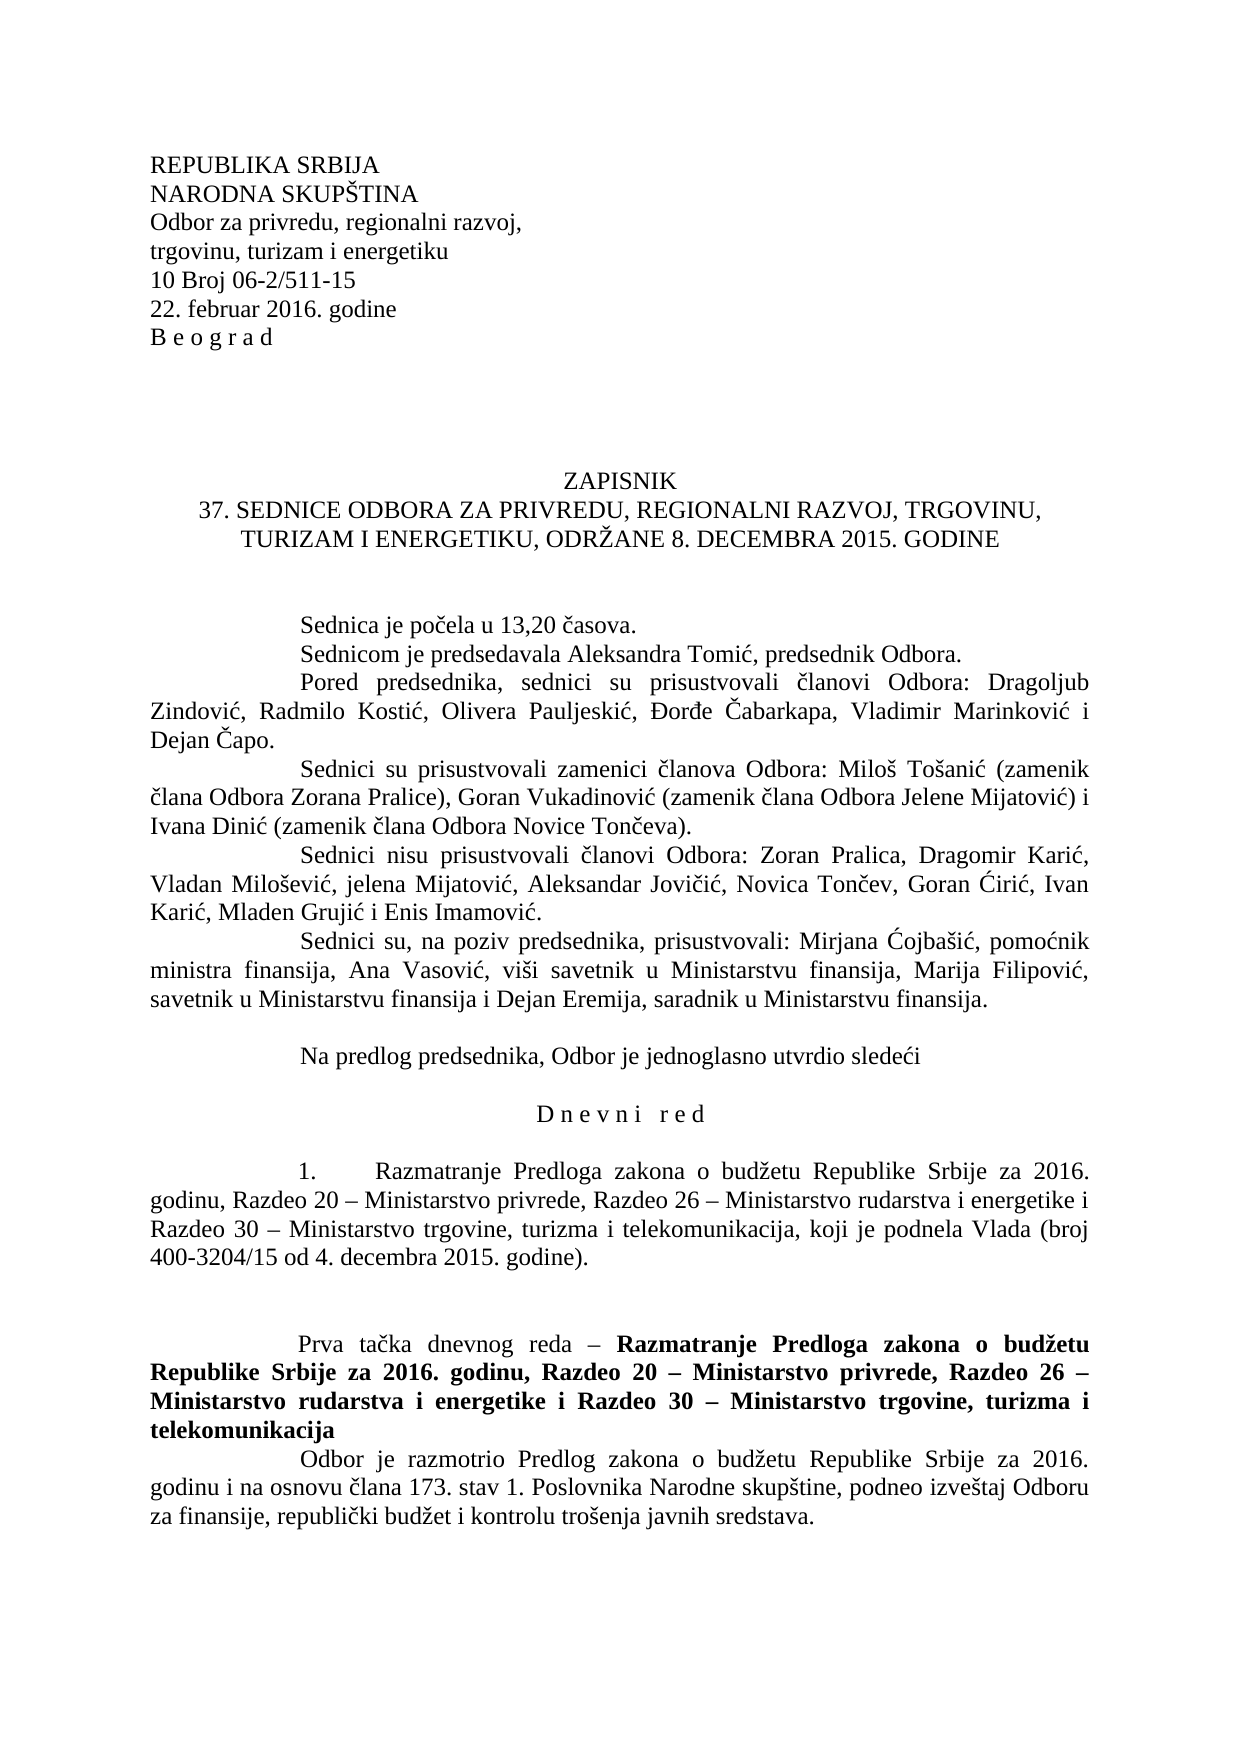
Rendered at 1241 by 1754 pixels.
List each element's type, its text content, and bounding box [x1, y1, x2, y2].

text Prva tačka dnevnog reda – Razmatranje Predloga zakona o budžetu Republike Srbije za 2016. godinu, Razdeo 20 – Ministarstvo privrede, Razdeo 26 – Ministarstvo rudarstva i energetike i Razdeo 30 – Ministarstvo trgovine, turizma i telekomunikacija [150, 1329, 1090, 1444]
text Na predlog predsednika, Odbor je jednoglasno utvrdio sledeći [150, 1041, 1090, 1070]
text REPUBLIKA SRBIJA [150, 150, 1090, 179]
text 37. SEDNICE ODBORA ZA PRIVREDU, REGIONALNI RAZVOJ, TRGOVINU, TURIZAM I ENERGETIKU, ODRŽANE 8. DECEMBRA 2015. GODINE [150, 495, 1090, 552]
text 10 Broj 06-2/511-15 [150, 265, 1090, 294]
list Razmatranje Predloga zakona o budžetu Republike Srbije za 2016. godinu, Razdeo 20 – Ministarstvo privrede, Razdeo 26 – Ministarstvo rudarstva i energetike i Razdeo 30 – Ministarstvo trgovine, turizma i telekomunikacija, koji je podnela Vlada (broj 400-3204/15 od 4. decembra 2015. godine). [150, 1156, 1090, 1271]
text Sednici nisu prisustvovali članovi Odbora: Zoran Pralica, Dragomir Karić, Vladan Milošević, jelena Mijatović, Aleksandar Jovičić, Novica Tončev, Goran Ćirić, Ivan Karić, Mladen Grujić i Enis Imamović. [150, 840, 1090, 926]
text Odbor je razmotrio Predlog zakona o budžetu Republike Srbije za 2016. godinu i na osnovu člana 173. stav 1. Poslovnika Narodne skupštine, podneo izveštaj Odboru za finansije, republički budžet i kontrolu trošenja javnih sredstava. [150, 1444, 1090, 1530]
text Sednica je počela u 13,20 časova. [150, 610, 1090, 639]
text Pored predsednika, sednici su prisustvovali članovi Odbora: Dragoljub Zindović, Radmilo Kostić, Olivera Pauljeskić, Đorđe Čabarkapa, Vladimir Marinković i Dejan Čapo. [150, 667, 1090, 754]
text 22. februar 2016. godine [150, 294, 1090, 322]
text trgovinu, turizam i energetiku [150, 236, 1090, 265]
text Odbor za privredu, regionalni razvoj, [150, 207, 1090, 236]
text D n e v n i r e d [150, 1099, 1090, 1127]
text Sednicom je predsedavala Aleksandra Tomić, predsednik Odbora. [150, 639, 1090, 667]
text NARODNA SKUPŠTINA [150, 179, 1090, 207]
text ZAPISNIK [150, 466, 1090, 495]
text Sednici su prisustvovali zamenici članova Odbora: Miloš Tošanić (zamenik člana Odbora Zorana Pralice), Goran Vukadinović (zamenik člana Odbora Jelene Mijatović) i Ivana Dinić (zamenik člana Odbora Novice Tončeva). [150, 754, 1090, 840]
text Sednici su, na poziv predsednika, prisustvovali: Mirjana Ćojbašić, pomoćnik ministra finansija, Ana Vasović, viši savetnik u Ministarstvu finansija, Marija Filipović, savetnik u Ministarstvu finansija i Dejan Eremija, saradnik u Ministarstvu finansija. [150, 926, 1090, 1012]
text B e o g r a d [150, 322, 1090, 351]
